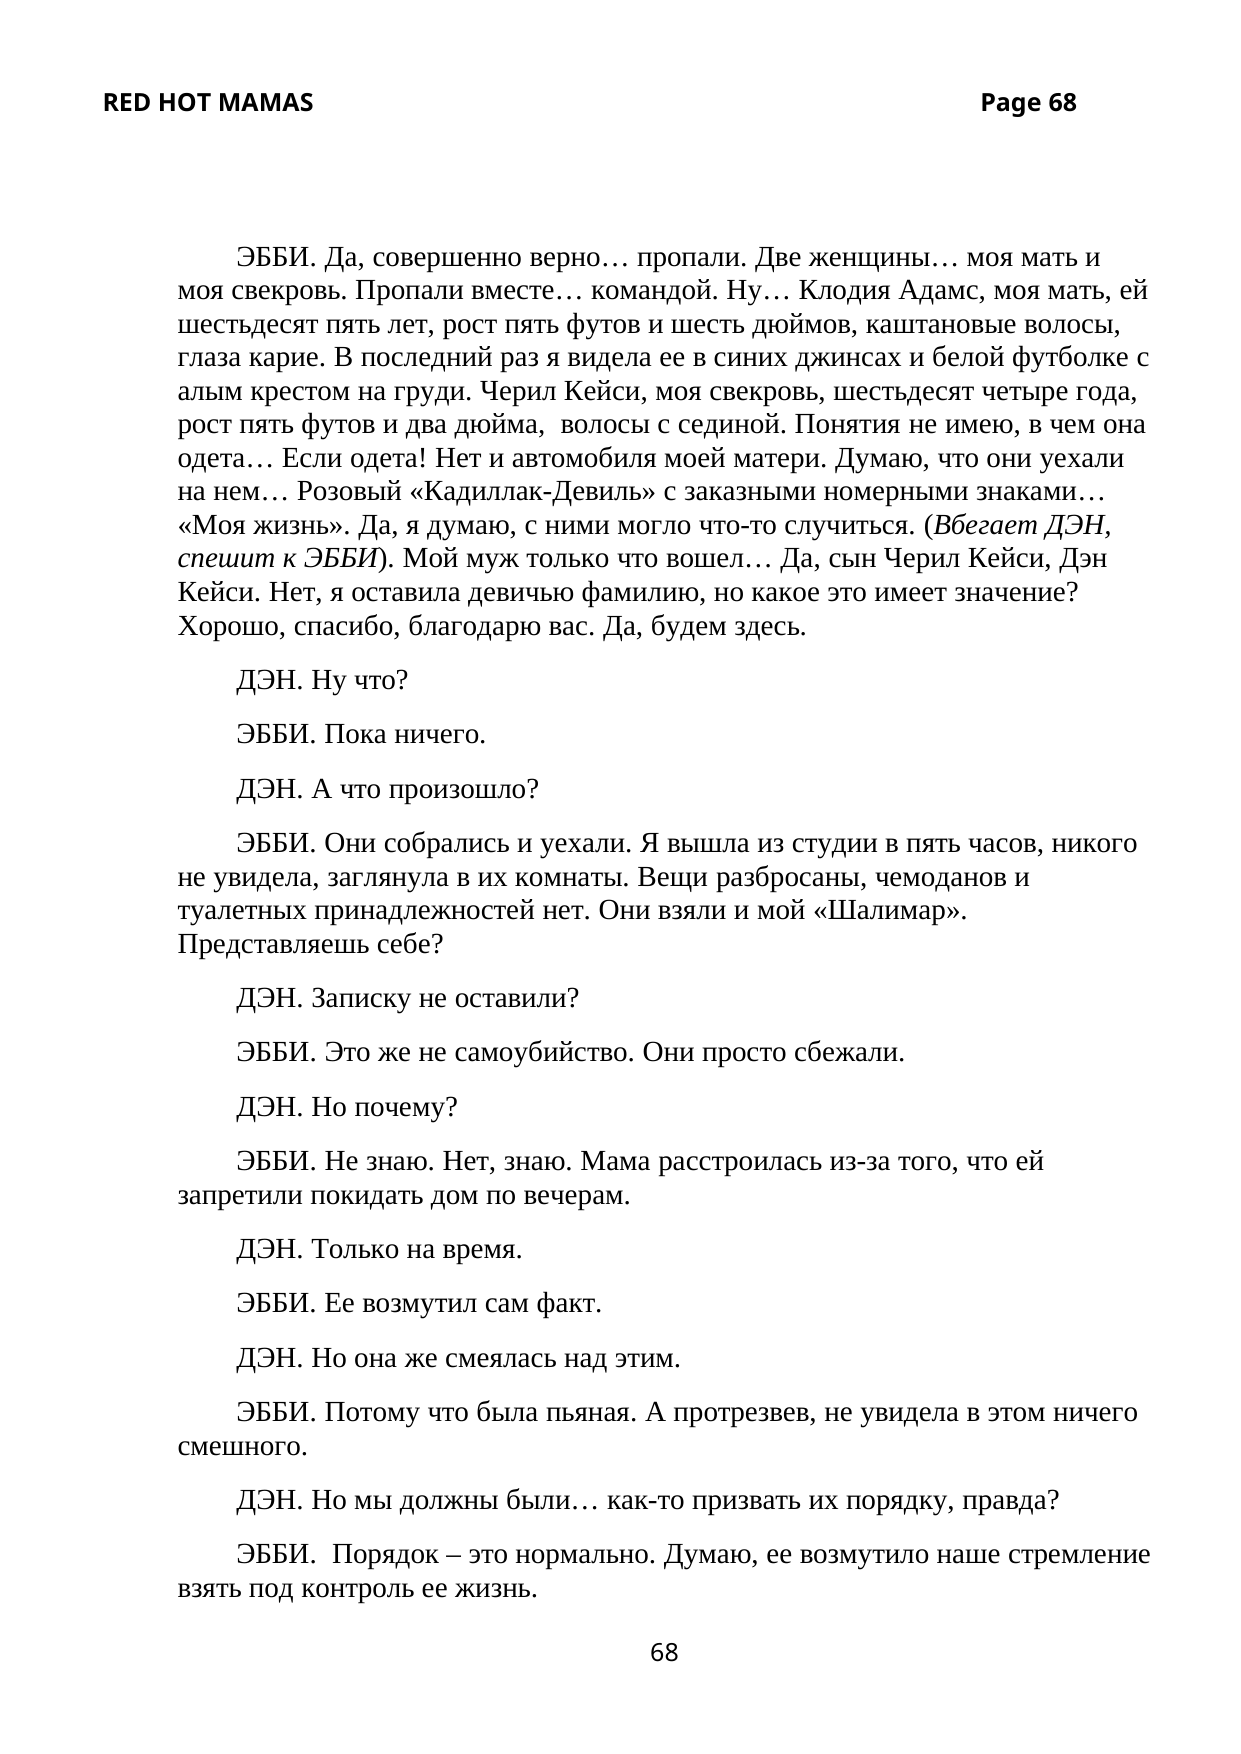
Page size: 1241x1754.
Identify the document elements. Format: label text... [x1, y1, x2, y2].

text ЭББИ. Ее возмутил сам факт. [177, 1286, 1151, 1319]
text ДЭН. Но она же смеялась над этим. [177, 1340, 1151, 1374]
text ЭББИ. Не знаю. Нет, знаю. Мама расстроилась из-за того, что ей запретили покидать дом по вечерам. [177, 1143, 1151, 1211]
text ЭББИ. Они собрались и уехали. Я вышла из студии в пять часов, никого не увидела, заглянула в их комнаты. Вещи разбросаны, чемоданов и туалетных принадлежностей нет. Они взяли и мой «Шалимар». Представляешь себе? [177, 825, 1151, 959]
text ДЭН. Только на время. [177, 1231, 1151, 1265]
text ЭББИ. Да, совершенно верно… пропали. Две женщины… моя мать и моя свекровь. Пропали вместе… командой. Ну… Клодия Адамс, моя мать, ей шестьдесят пять лет, рост пять футов и шесть дюймов, каштановые волосы, глаза карие. В последний раз я видела ее в синих джинсах и белой футболке с алым крестом на груди. Черил Кейси, моя свекровь, шестьдесят четыре года, рост пять футов и два дюйма, волосы с сединой. Понятия не имею, в чем она одета… Если одета! Нет и автомобиля моей матери. Думаю, что они уехали на нем… Розовый «Кадиллак-Девиль» с заказными номерными знаками… «Моя жизнь». Да, я думаю, с ними могло что-то случиться. (Вбегает ДЭН, спешит к ЭББИ). Мой муж только что вошел… Да, сын Черил Кейси, Дэн Кейси. Нет, я оставила девичью фамилию, но какое это имеет значение? Хорошо, спасибо, благодарю вас. Да, будем здесь. [177, 239, 1151, 641]
text ЭББИ. Это же не самоубийство. Они просто сбежали. [177, 1035, 1151, 1068]
text ДЭН. А что произошло? [177, 771, 1151, 804]
text ДЭН. Записку не оставили? [177, 980, 1151, 1014]
text ДЭН. Ну что? [177, 662, 1151, 696]
text ЭББИ. Пока ничего. [177, 717, 1151, 750]
text ДЭН. Но мы должны были… как-то призвать их порядку, правда? [177, 1482, 1151, 1516]
text ЭББИ. Порядок – это нормально. Думаю, ее возмутило наше стремление взять под контроль ее жизнь. [177, 1537, 1151, 1604]
text ДЭН. Но почему? [177, 1089, 1151, 1123]
text ЭББИ. Потому что была пьяная. А протрезвев, не увидела в этом ничего смешного. [177, 1394, 1151, 1462]
